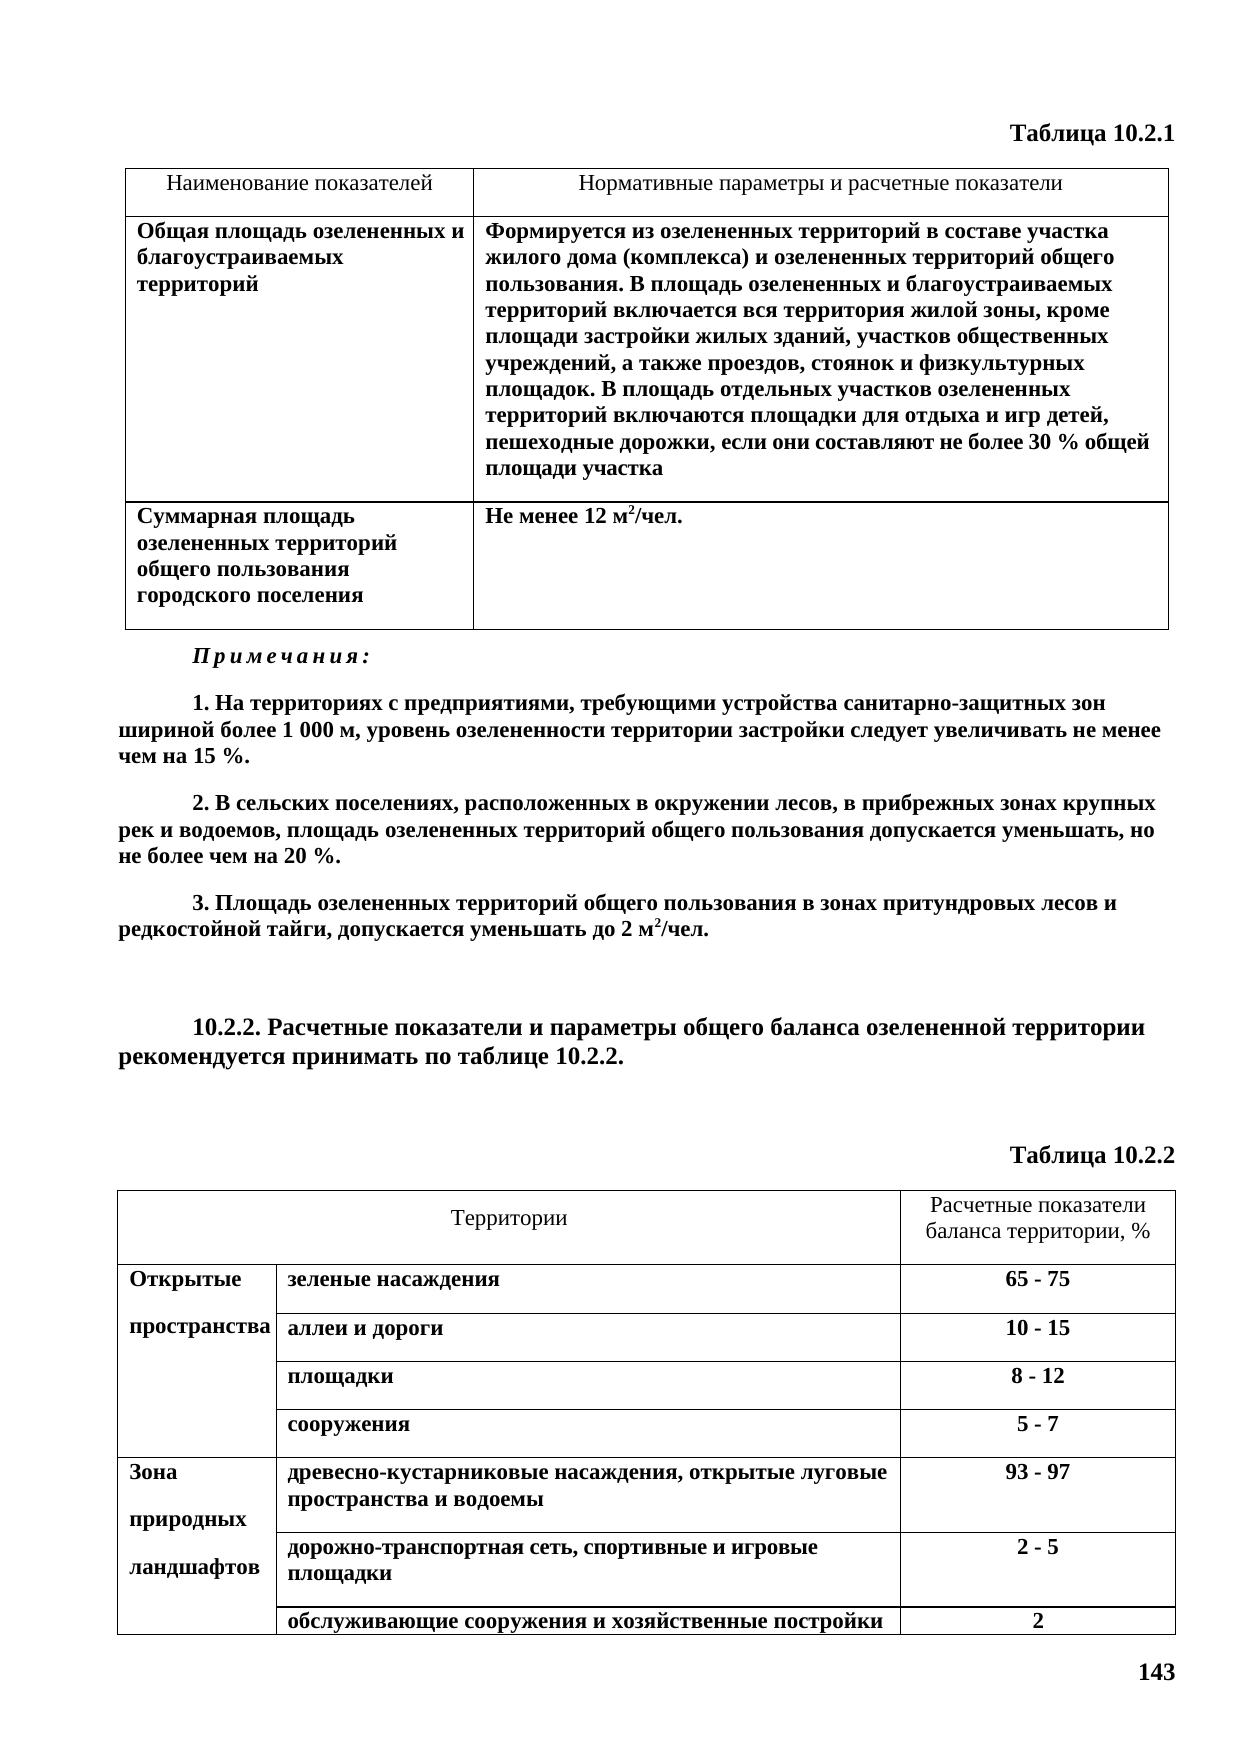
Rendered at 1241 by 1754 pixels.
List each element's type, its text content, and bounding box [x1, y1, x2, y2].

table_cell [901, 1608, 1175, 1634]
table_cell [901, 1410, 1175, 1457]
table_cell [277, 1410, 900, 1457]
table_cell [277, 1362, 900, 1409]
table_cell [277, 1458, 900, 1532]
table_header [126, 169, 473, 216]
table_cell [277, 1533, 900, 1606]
text 2. В сельских поселениях, расположенных в окружении лесов, в прибрежных зонах крупных рек и водоемов, площадь озелененных территорий общего пользования допускается уменьшать, но не более чем на 20 %. [118, 789, 1175, 868]
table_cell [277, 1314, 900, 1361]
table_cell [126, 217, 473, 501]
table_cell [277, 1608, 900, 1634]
text 1. На территориях с предприятиями, требующими устройства санитарно-защитных зон шириной более , уровень озелененности территории застройки следует увеличивать не менее чем на 15 %. [118, 689, 1175, 768]
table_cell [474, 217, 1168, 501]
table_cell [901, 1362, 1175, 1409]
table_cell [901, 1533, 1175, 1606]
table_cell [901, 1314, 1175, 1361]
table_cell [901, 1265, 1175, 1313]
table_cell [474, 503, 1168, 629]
text 3. Площадь озелененных территорий общего пользования в зонах притундровых лесов и редкостойной тайги, допускается уменьшать до 2 м2/чел. [118, 889, 1175, 942]
text Таблица 10.2.2 [118, 1140, 1175, 1169]
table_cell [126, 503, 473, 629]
text Таблица 10.2.1 [118, 118, 1175, 147]
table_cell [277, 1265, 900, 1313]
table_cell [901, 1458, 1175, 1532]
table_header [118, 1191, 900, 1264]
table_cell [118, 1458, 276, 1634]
text 10.2.2. Расчетные показатели и параметры общего баланса озелененной территории рекомендуется принимать по таблице 10.2.2. [118, 1012, 1175, 1070]
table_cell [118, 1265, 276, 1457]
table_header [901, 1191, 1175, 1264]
text Примечания: [118, 642, 1175, 668]
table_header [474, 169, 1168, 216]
